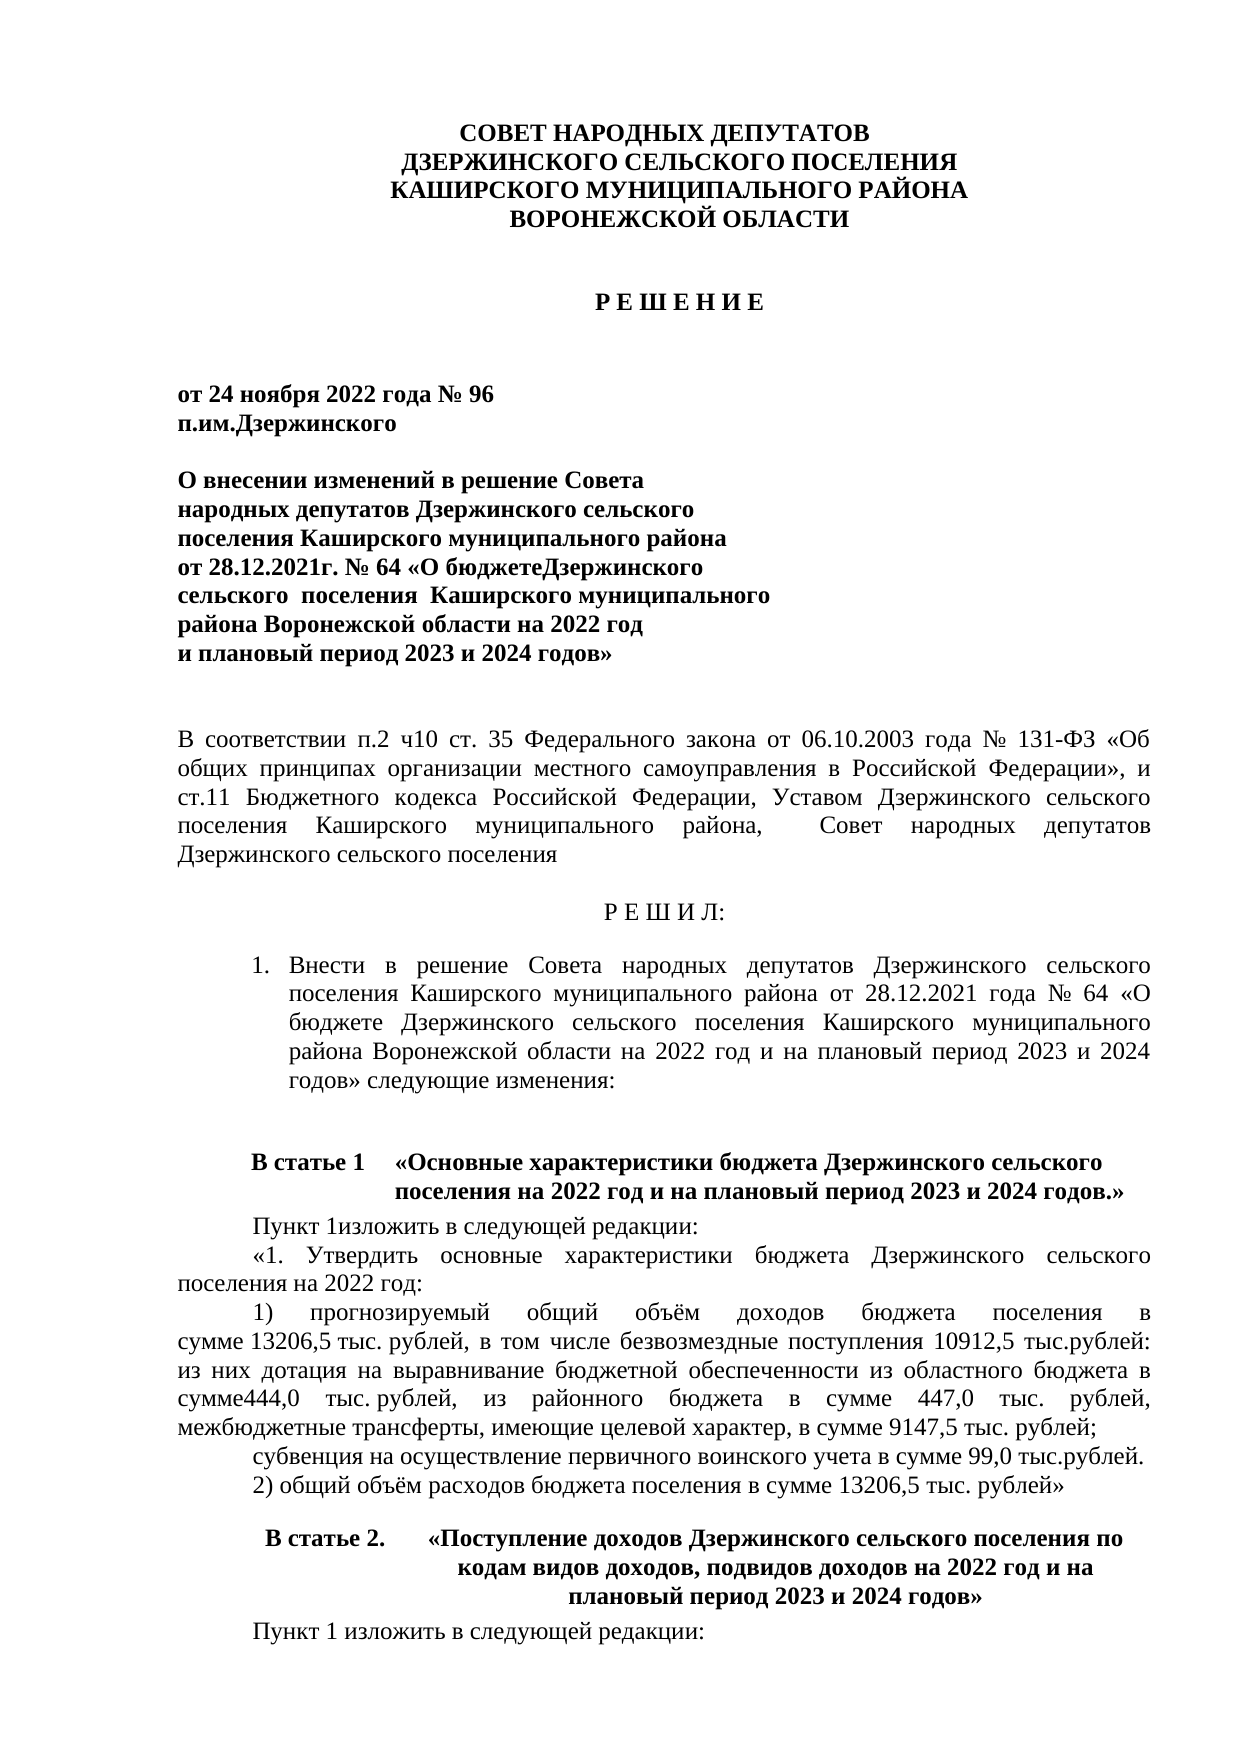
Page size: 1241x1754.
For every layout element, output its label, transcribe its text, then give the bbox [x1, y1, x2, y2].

text «1. Утвердить основные характеристики бюджета Дзержинского сельского поселения на 2022 год: [177, 1240, 1152, 1297]
text сельского поселения Каширского муниципального [177, 581, 1152, 609]
text ВОРОНЕЖСКОЙ ОБЛАСТИ [177, 204, 1181, 233]
text народных депутатов Дзержинского сельского [177, 494, 1152, 523]
text Пункт 1 изложить в следующей редакции: [177, 1616, 1152, 1645]
text 1) прогнозируемый общий объём доходов бюджета поселения в сумме 13206,5 тыс. рублей, в том числе безвозмездные поступления 10912,5 тыс.рублей: из них дотация на выравнивание бюджетной обеспеченности из областного бюджета в сумме444,0 тыс. рублей, из районного бюджета в сумме 447,0 тыс. рублей, межбюджетные трансферты, имеющие целевой характер, в сумме 9147,5 тыс. рублей; [177, 1297, 1152, 1441]
text ДЗЕРЖИНСКОГО СЕЛЬСКОГО ПОСЕЛЕНИЯ [177, 147, 1181, 176]
text поселения Каширского муниципального района [177, 523, 1152, 552]
text и плановый период 2023 и 2024 годов» [177, 638, 1152, 667]
subtitle Р Е Ш Е Н И Е [177, 287, 1181, 316]
table_header «Основные характеристики бюджета Дзержинского сельского поселения на 2022 год и на плановый период 2023 и 2024 годов.» [383, 1122, 1152, 1211]
table_header В статье 1 [159, 1122, 383, 1211]
text О внесении изменений в решение Совета [177, 466, 1152, 494]
text п.им.Дзержинского [177, 408, 1152, 437]
text района Воронежской области на 2022 год [177, 609, 1152, 638]
text от 24 ноября 2022 года № 96 [177, 379, 1152, 408]
text 2) общий объём расходов бюджета поселения в сумме 13206,5 тыс. рублей» [177, 1470, 1152, 1498]
text СОВЕТ НАРОДНЫХ ДЕПУТАТОВ [177, 118, 1152, 147]
table_header «Поступление доходов Дзержинского сельского поселения по кодам видов доходов, подвидов доходов на 2022 год и на плановый период 2023 и 2024 годов» [399, 1499, 1152, 1616]
table_header В статье 2. [177, 1499, 399, 1616]
text Р Е Ш И Л: [177, 897, 1152, 926]
text субвенция на осуществление первичного воинского учета в сумме 99,0 тыс.рублей. [177, 1441, 1152, 1470]
list Внести в решение Совета народных депутатов Дзержинского сельского поселения Каширского муниципального района от 28.12.2021 года № 64 «О бюджете Дзержинского сельского поселения Каширского муниципального района Воронежской области на 2022 год и на плановый период 2023 и 2024 годов» следующие изменения: [251, 950, 1152, 1093]
text Пункт 1изложить в следующей редакции: [177, 1211, 1152, 1240]
text КАШИРСКОГО МУНИЦИПАЛЬНОГО РАЙОНА [177, 176, 1181, 204]
text В соответствии п.2 ч10 ст. 35 Федерального закона от 06.10.2003 года № 131-ФЗ «Об общих принципах организации местного самоуправления в Российской Федерации», и ст.11 Бюджетного кодекса Российской Федерации, Уставом Дзержинского сельского поселения Каширского муниципального района, Совет народных депутатов Дзержинского сельского поселения [177, 724, 1152, 868]
text от 28.12.2021г. № 64 «О бюджетеДзержинского [177, 552, 1152, 581]
